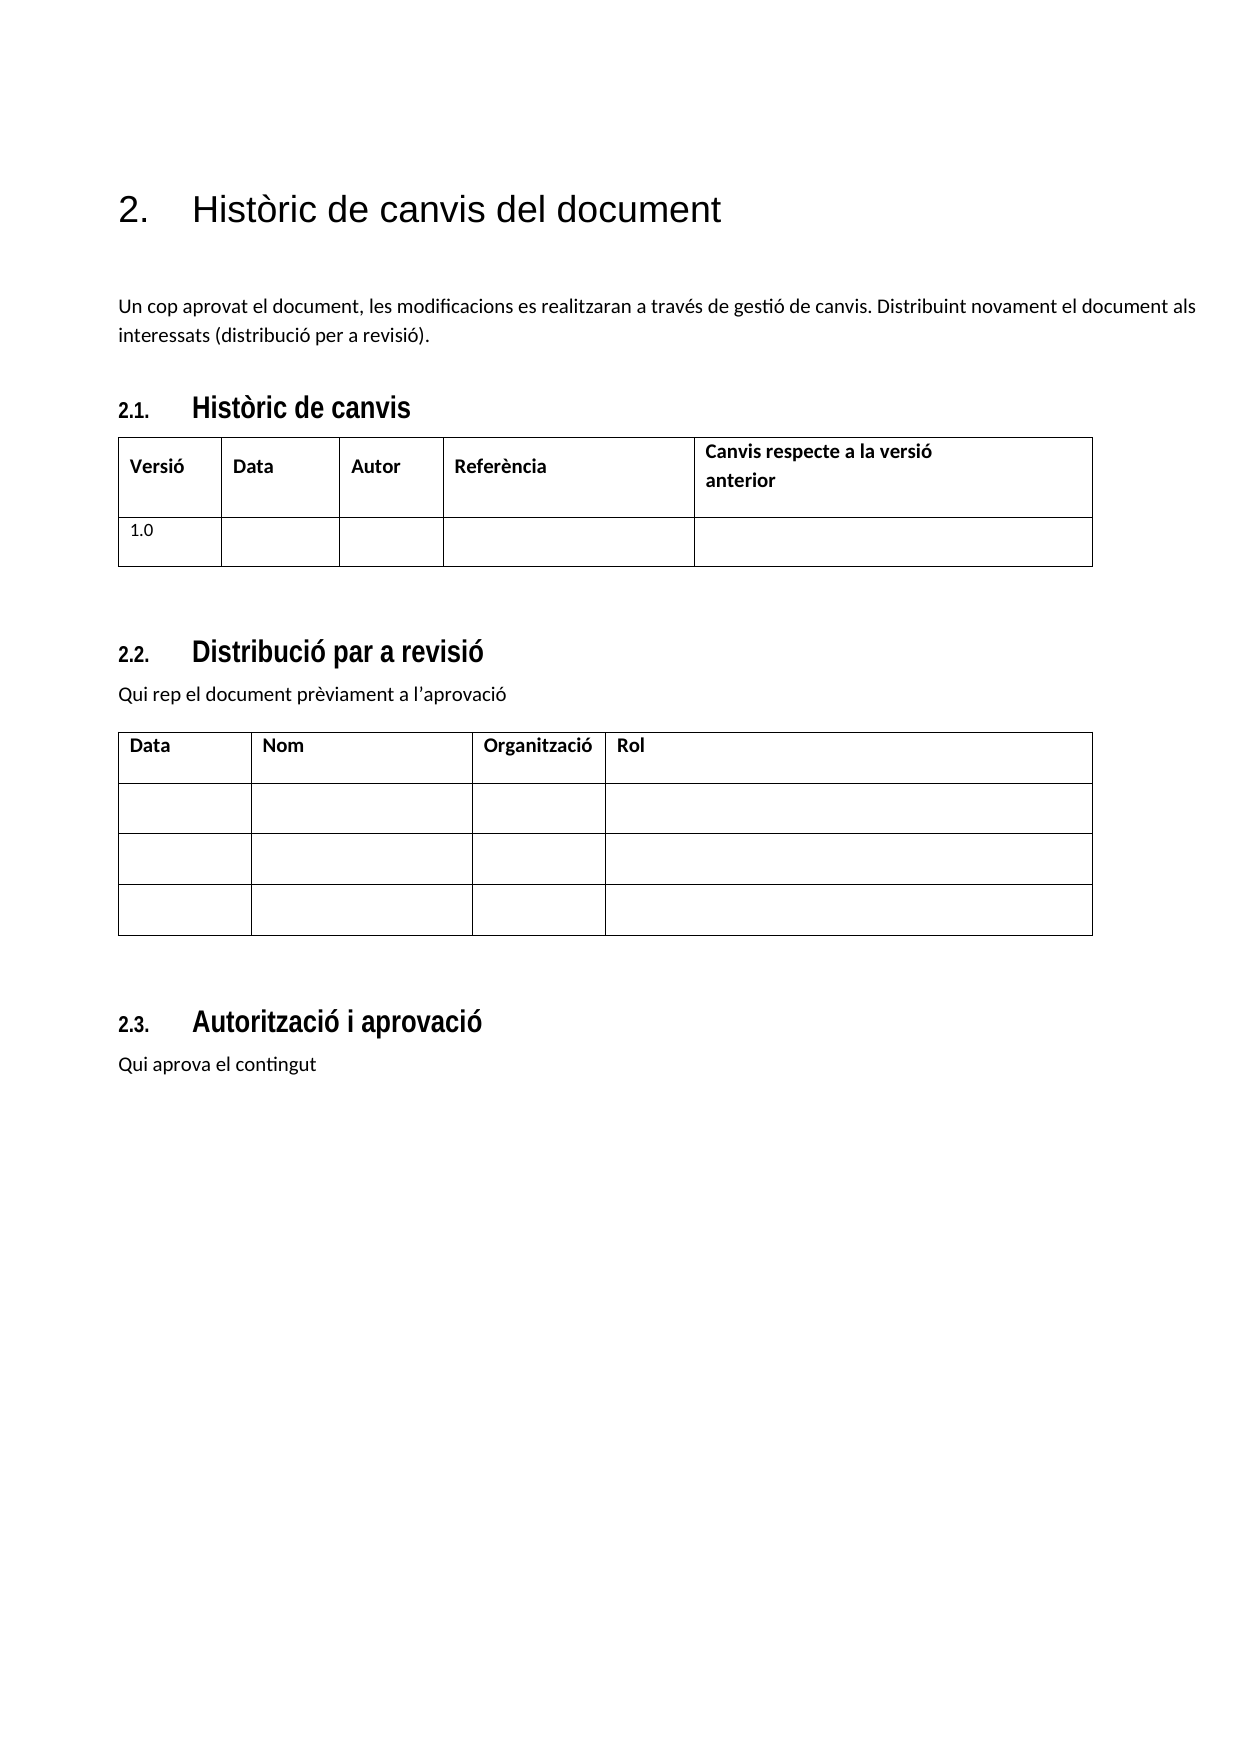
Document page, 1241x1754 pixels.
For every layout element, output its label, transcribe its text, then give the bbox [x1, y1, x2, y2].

subtitle Històric de canvis del document [118, 187, 1137, 231]
table_cell [695, 518, 1092, 566]
table_header Versió [119, 438, 221, 517]
table_cell [444, 518, 694, 566]
table_header Data [222, 438, 339, 517]
table_cell [606, 784, 1092, 833]
text Un cop aprovat el document, les modificacions es realitzaran a través de gestió de canvis. Distribuint novament el document als interessats (distribució per a revisió). [118, 293, 1240, 348]
table_cell [606, 834, 1092, 884]
table_header Rol [606, 733, 1092, 782]
table_cell [252, 885, 472, 935]
subtitle Autorització i aprovació [118, 1003, 1137, 1038]
table_cell 1.0 [119, 518, 221, 566]
table_header Autor [340, 438, 443, 517]
table_cell [340, 518, 443, 566]
table_cell [473, 784, 605, 833]
table_header Referència [444, 438, 694, 517]
table_header Data [119, 733, 251, 782]
subtitle Històric de canvis [118, 389, 1137, 425]
text Qui aprova el contingut [118, 1051, 1137, 1076]
subtitle Distribució par a revisió [118, 633, 1137, 669]
table_header Organització [473, 733, 605, 782]
table_header Canvis respecte a la versió anterior [695, 438, 1092, 517]
table_cell [252, 784, 472, 833]
table_cell [252, 834, 472, 884]
table_cell [222, 518, 339, 566]
table_cell [473, 885, 605, 935]
text Qui rep el document prèviament a l’aprovació [118, 682, 1137, 707]
table_cell [119, 834, 251, 884]
table_header Nom [252, 733, 472, 782]
table_cell [119, 885, 251, 935]
table_cell [473, 834, 605, 884]
table_cell [119, 784, 251, 833]
table_cell [606, 885, 1092, 935]
